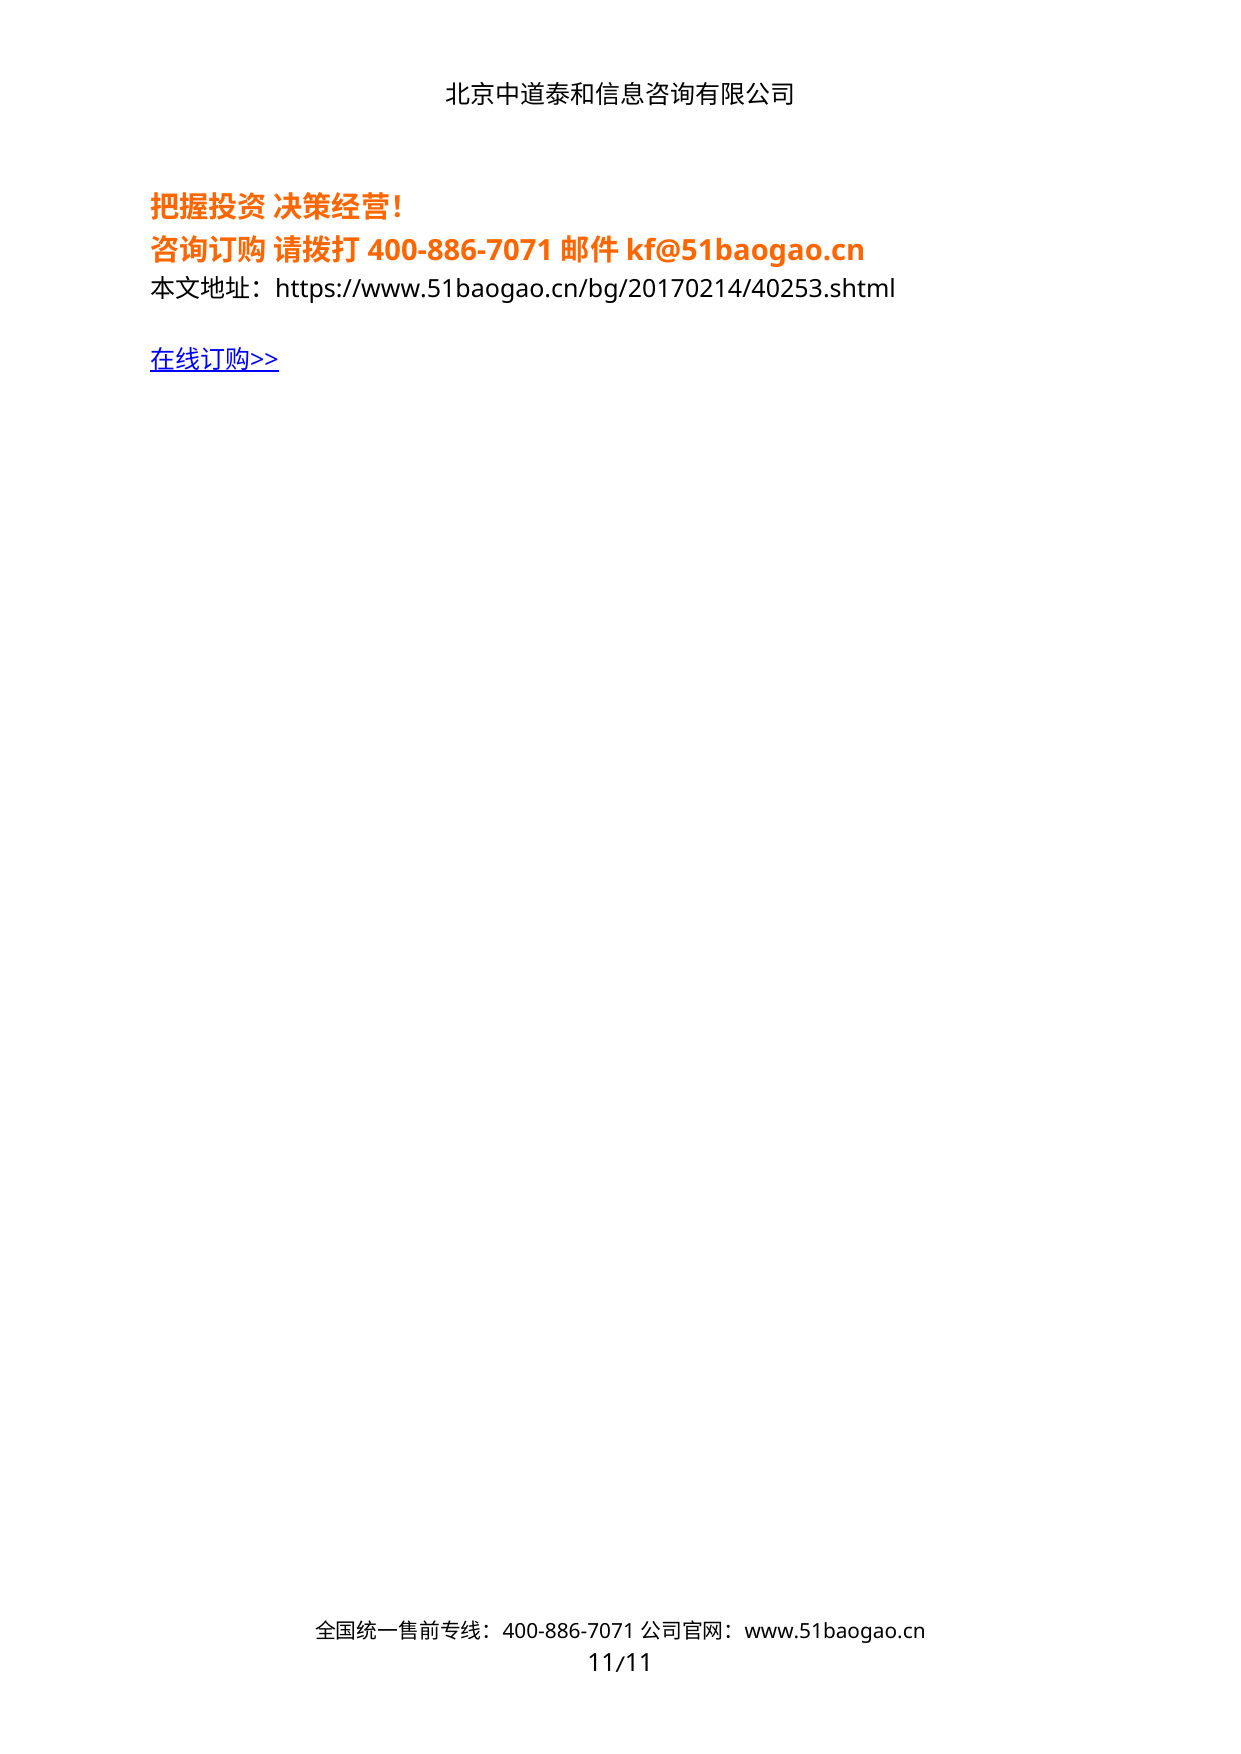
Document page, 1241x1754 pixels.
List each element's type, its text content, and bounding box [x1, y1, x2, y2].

text 在线订购>> [150, 305, 1090, 375]
text 把握投资 决策经营！咨询订购 请拨打 400-886-7071 邮件 kf@51baogao.cn本文地址：https://www.51baogao.cn/bg/20170214/40253.shtml [150, 150, 1090, 305]
